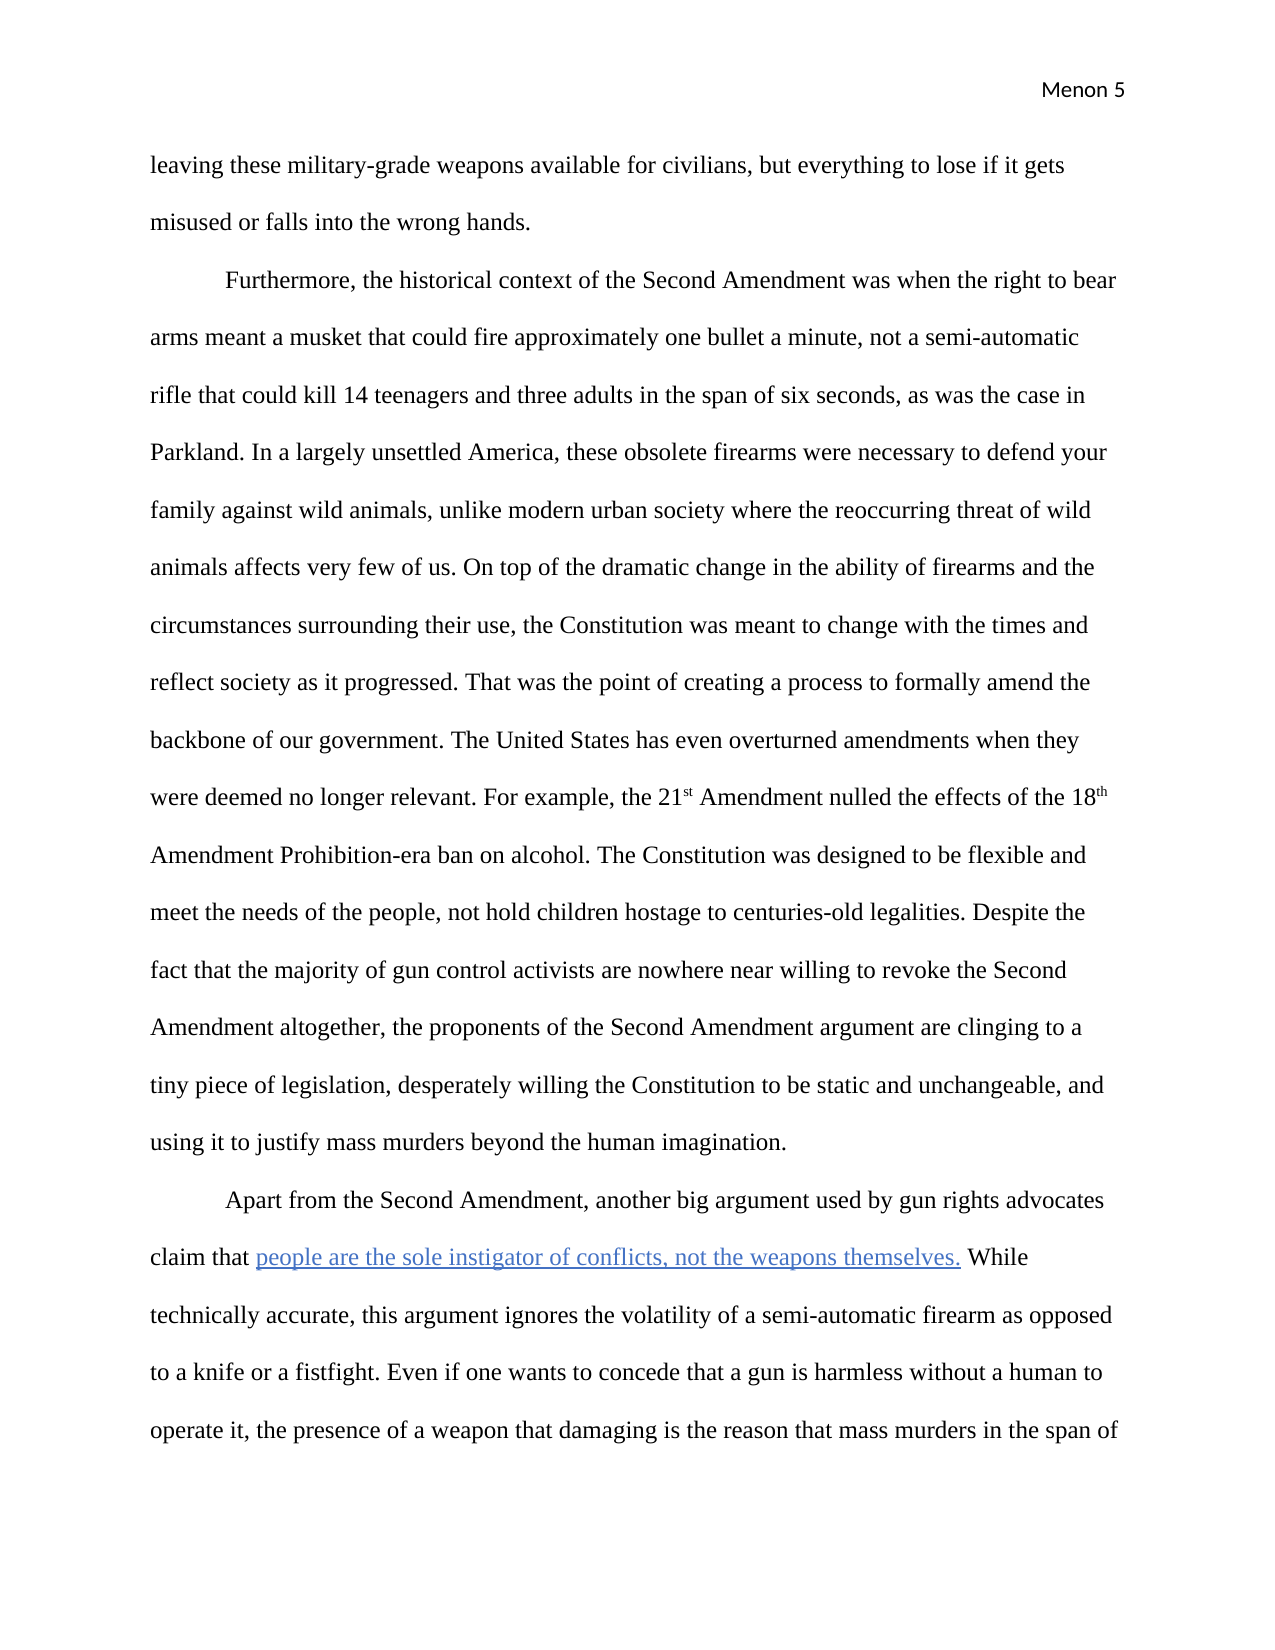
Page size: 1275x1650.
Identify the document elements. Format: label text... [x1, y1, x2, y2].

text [150, 150, 1125, 236]
text Furthermore, the historical context of the Second Amendment was when the right to bear arms meant a musket that could fire approximately one bullet a minute, not a semi-automatic rifle that could kill 14 teenagers and three adults in the span of six seconds, as was the case in Parkland. In a largely unsettled America, these obsolete firearms were necessary to defend your family against wild animals, unlike modern urban society where the reoccurring threat of wild animals affects very few of us. On top of the dramatic change in the ability of firearms and the circumstances surrounding their use, the Constitution was meant to change with the times and reflect society as it progressed. That was the point of creating a process to formally amend the backbone of our government. The United States has even overturned amendments when they were deemed no longer relevant. For example, the 21st Amendment nulled the effects of the 18th Amendment Prohibition-era ban on alcohol. The Constitution was designed to be flexible and meet the needs of the people, not hold children hostage to centuries-old legalities. Despite the fact that the majority of gun control activists are nowhere near willing to revoke the Second Amendment altogether, the proponents of the Second Amendment argument are clinging to a tiny piece of legislation, desperately willing the Constitution to be static and unchangeable, and using it to justify mass murders beyond the human imagination. [150, 265, 1125, 1156]
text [150, 1185, 1125, 1444]
